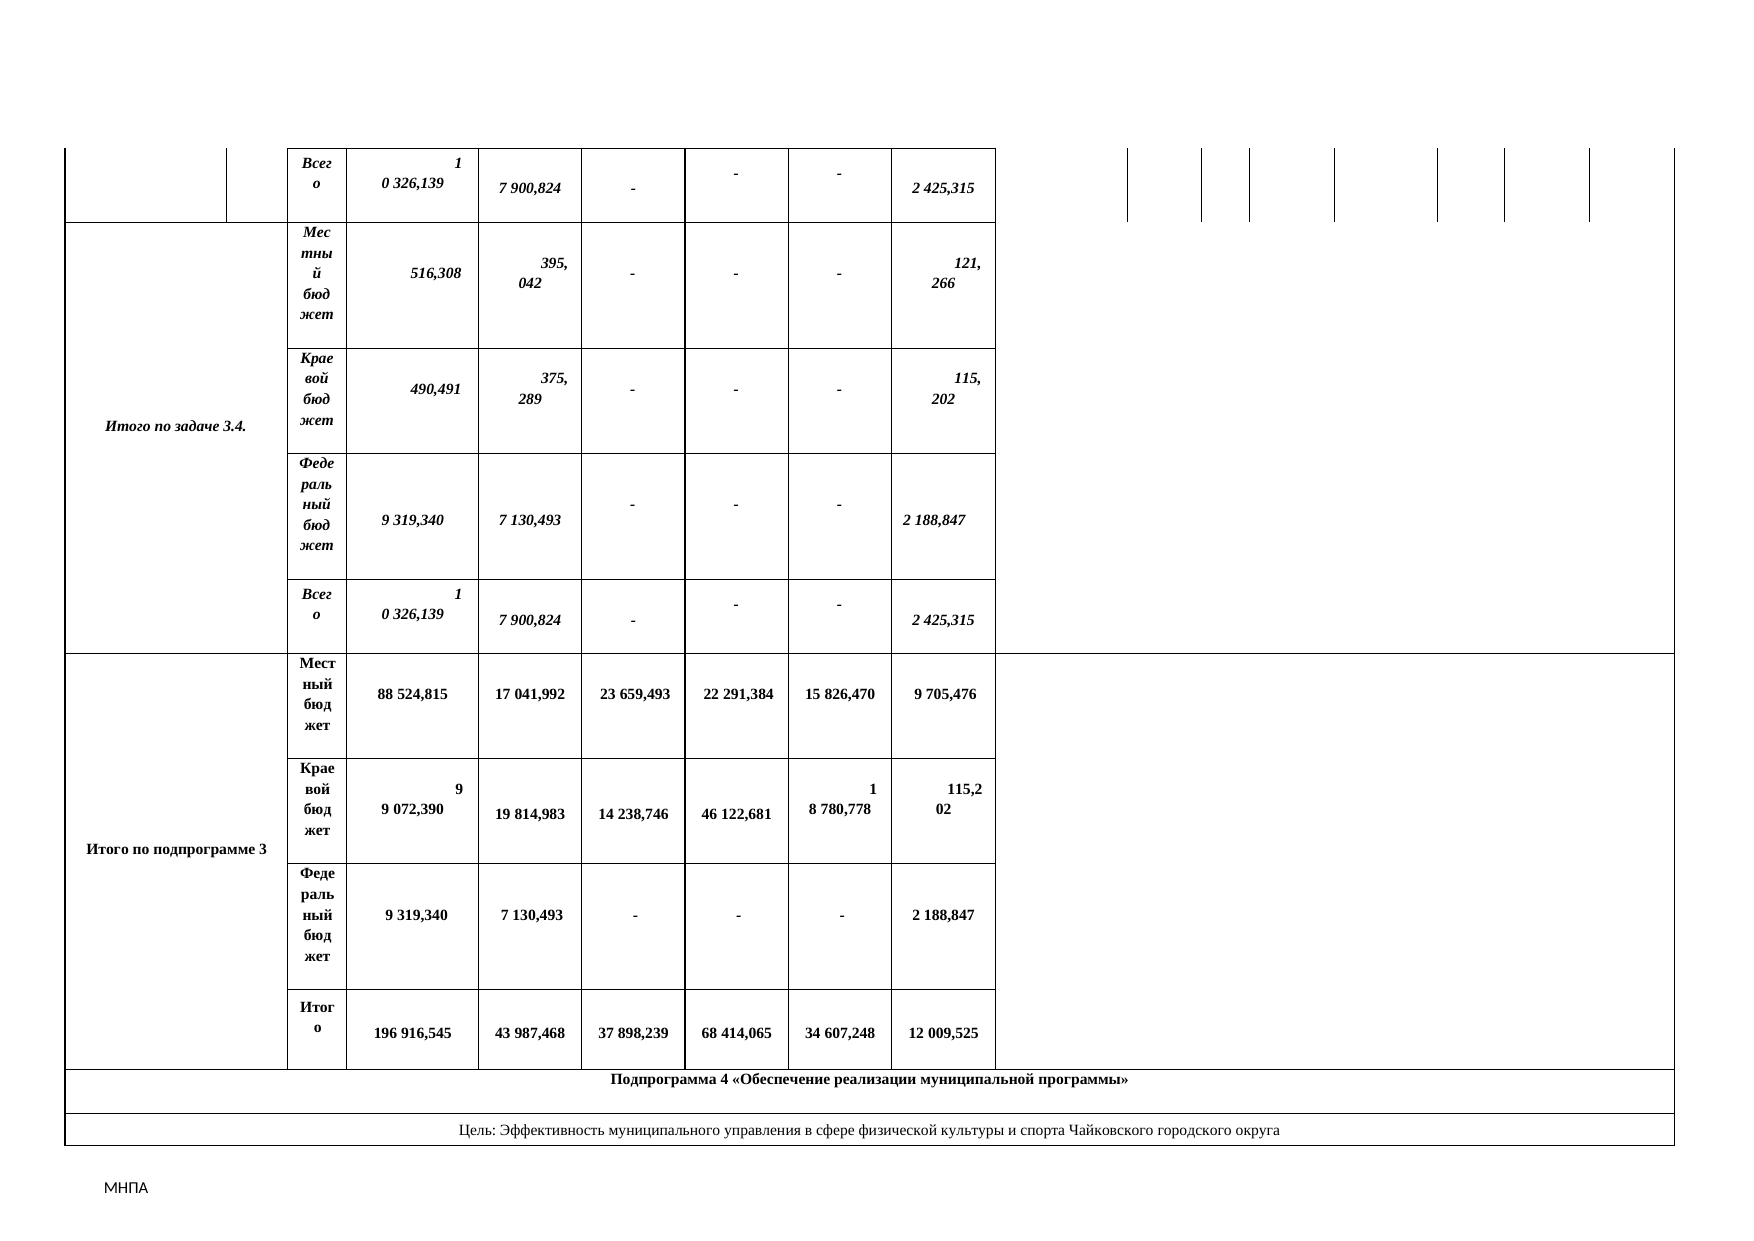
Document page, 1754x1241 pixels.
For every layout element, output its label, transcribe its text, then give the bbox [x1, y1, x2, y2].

table_cell - [789, 580, 891, 653]
table_cell 10 326,139 [347, 149, 478, 222]
table_cell 2 425,315 [892, 580, 995, 653]
table_cell [996, 222, 1674, 653]
table_cell 68 414,065 [686, 990, 788, 1069]
table_cell 395,042 [479, 223, 581, 348]
table_cell - [582, 149, 684, 222]
table_cell 7 900,824 [479, 580, 581, 653]
table_cell - [582, 223, 684, 348]
table_cell - [789, 149, 891, 222]
table_cell - [686, 149, 788, 222]
table_cell Всего [288, 580, 346, 653]
table_cell 121,266 [892, 223, 995, 348]
table_cell 10 326,139 [347, 580, 478, 653]
table_cell - [686, 864, 788, 989]
table_cell 43 987,468 [479, 990, 581, 1069]
table_cell 516,308 [347, 223, 478, 348]
table_cell 9 319,340 [347, 864, 478, 989]
table_cell [996, 654, 1674, 1069]
table_cell - [686, 580, 788, 653]
table_cell Федеральный бюджет [288, 864, 346, 989]
table_cell 99 072,390 [347, 759, 478, 863]
table_cell 12 009,525 [892, 990, 995, 1069]
table_cell 37 898,239 [582, 990, 684, 1069]
table_cell 7 130,493 [479, 454, 581, 579]
table_cell 19 814,983 [479, 759, 581, 863]
table_cell 88 524,815 [347, 654, 478, 758]
table_cell 15 826,470 [789, 654, 891, 758]
table_cell 17 041,992 [479, 654, 581, 758]
table_cell Краевой бюджет [288, 759, 346, 863]
table_cell 46 122,681 [686, 759, 788, 863]
table_cell 9 705,476 [892, 654, 995, 758]
table_cell 18 780,778 [789, 759, 891, 863]
table_cell Итого [288, 990, 346, 1069]
table_cell 2 425,315 [892, 149, 995, 222]
table_cell - [686, 454, 788, 579]
table_cell - [582, 864, 684, 989]
table_cell 115,202 [892, 349, 995, 453]
table_cell Подпрограмма 4 «Обеспечение реализации муниципальной программы» [66, 1070, 1674, 1112]
table_cell Цель: Эффективность муниципального управления в сфере физической культуры и спорта Чайковского городского округа [66, 1114, 1674, 1145]
table_cell 9 319,340 [347, 454, 478, 579]
table_cell 2 188,847 [892, 454, 995, 579]
table_cell 375,289 [479, 349, 581, 453]
table_cell 2 188,847 [892, 864, 995, 989]
table_cell Краевой бюджет [288, 349, 346, 453]
table_cell 490,491 [347, 349, 478, 453]
table_cell - [789, 349, 891, 453]
table_cell - [789, 223, 891, 348]
table_cell 14 238,746 [582, 759, 684, 863]
table_cell Федеральный бюджет [288, 454, 346, 579]
table_cell Итого по задаче 3.4. [66, 223, 287, 653]
table_cell Всего [288, 149, 346, 222]
table_cell 7 130,493 [479, 864, 581, 989]
table_cell 7 900,824 [479, 149, 581, 222]
table_cell Местный бюджет [288, 223, 346, 348]
table_cell 23 659,493 [582, 654, 684, 758]
table_cell Итого по подпрограмме 3 [66, 654, 287, 1069]
table_cell Местный бюджет [288, 654, 346, 758]
table_cell - [582, 454, 684, 579]
table_cell - [789, 454, 891, 579]
table_cell - [789, 864, 891, 989]
table_cell - [582, 349, 684, 453]
table_cell - [686, 223, 788, 348]
table_cell 22 291,384 [686, 654, 788, 758]
table_cell 115,202 [892, 759, 995, 863]
table_cell - [582, 580, 684, 653]
table_cell 34 607,248 [789, 990, 891, 1069]
table_cell - [686, 349, 788, 453]
table_cell 196 916,545 [347, 990, 478, 1069]
